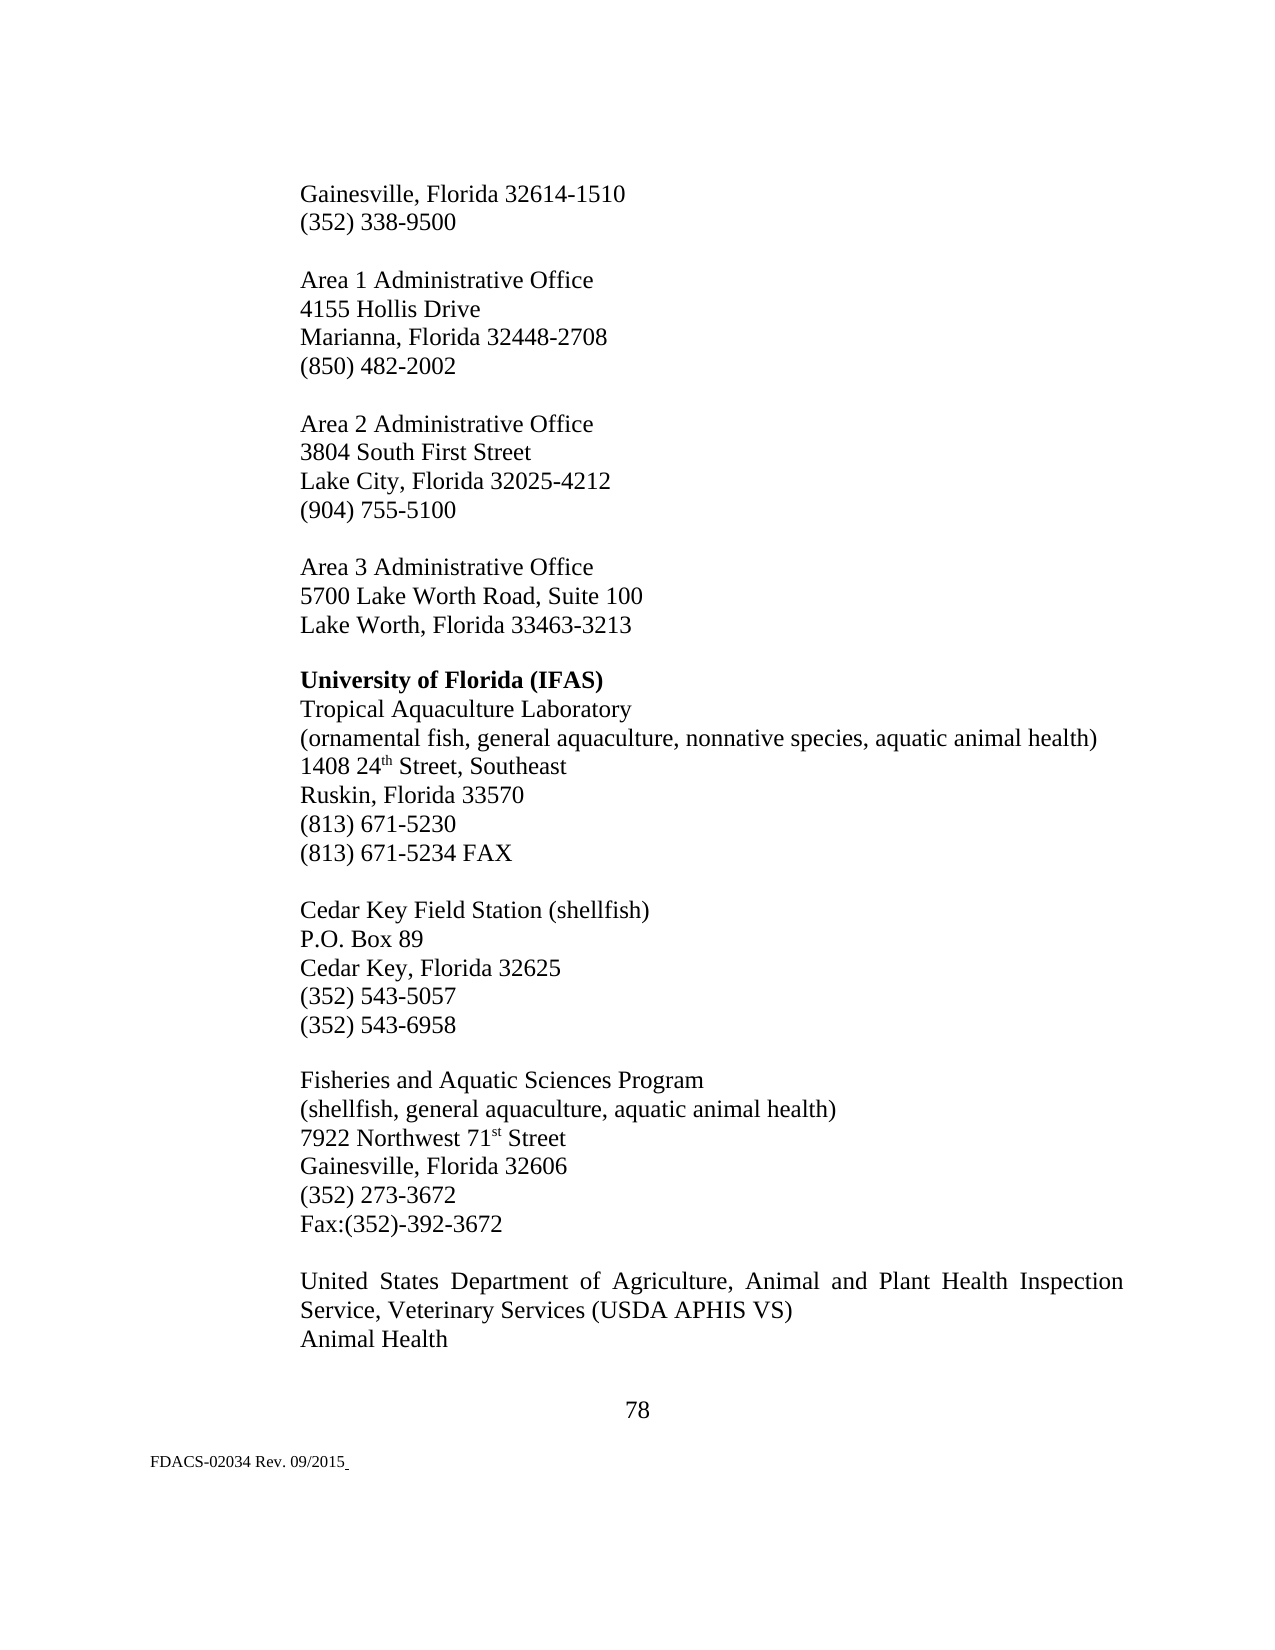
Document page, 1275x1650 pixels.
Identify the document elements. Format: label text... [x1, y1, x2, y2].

text (352) 543-6958 [225, 1010, 1125, 1039]
text (850) 482-2002 [150, 351, 1125, 380]
text (904) 755-5100 [150, 495, 1125, 524]
text Cedar Key, Florida 32625 [225, 953, 1125, 981]
text 3804 South First Street [150, 437, 1125, 466]
text (352) 273-3672 [225, 1180, 1125, 1209]
text Fax:(352)-392-3672 [225, 1209, 1125, 1238]
text University of Florida (IFAS) [225, 665, 1125, 694]
text 4155 Hollis Drive [150, 294, 1125, 322]
text P.O. Box 89 [225, 924, 1125, 953]
text Gainesville, Florida 32606 [225, 1151, 1125, 1180]
text United States Department of Agriculture, Animal and Plant Health Inspection Service, Veterinary Services (USDA APHIS VS) [300, 1266, 1125, 1324]
text Cedar Key Field Station (shellfish) [150, 895, 1125, 924]
text Gainesville, Florida 32614-1510 [150, 179, 1125, 207]
text Area 1 Administrative Office [150, 265, 1125, 294]
text Fisheries and Aquatic Sciences Program [300, 1065, 1125, 1094]
text 1408 24th Street, Southeast [225, 751, 1125, 780]
text (813) 671-5230 [225, 809, 1125, 838]
text Ruskin, Florida 33570 [225, 780, 1125, 809]
text Marianna, Florida 32448-2708 [150, 322, 1125, 351]
text (352) 543-5057 [225, 981, 1125, 1010]
text (shellfish, general aquaculture, aquatic animal health) [300, 1094, 1125, 1123]
text (352) 338-9500 [150, 207, 1125, 236]
text 5700 Lake Worth Road, Suite 100 [150, 581, 1125, 610]
text Tropical Aquaculture Laboratory [300, 694, 1125, 723]
text (813) 671-5234 FAX [225, 838, 1125, 866]
text Animal Health [225, 1324, 1125, 1353]
text Lake Worth, Florida 33463-3213 [150, 610, 1125, 639]
text Lake City, Florida 32025-4212 [150, 466, 1125, 495]
text (ornamental fish, general aquaculture, nonnative species, aquatic animal health) [300, 723, 1125, 751]
text Area 2 Administrative Office [150, 409, 1125, 437]
text Area 3 Administrative Office [150, 552, 1125, 581]
text 7922 Northwest 71st Street [225, 1123, 1125, 1151]
